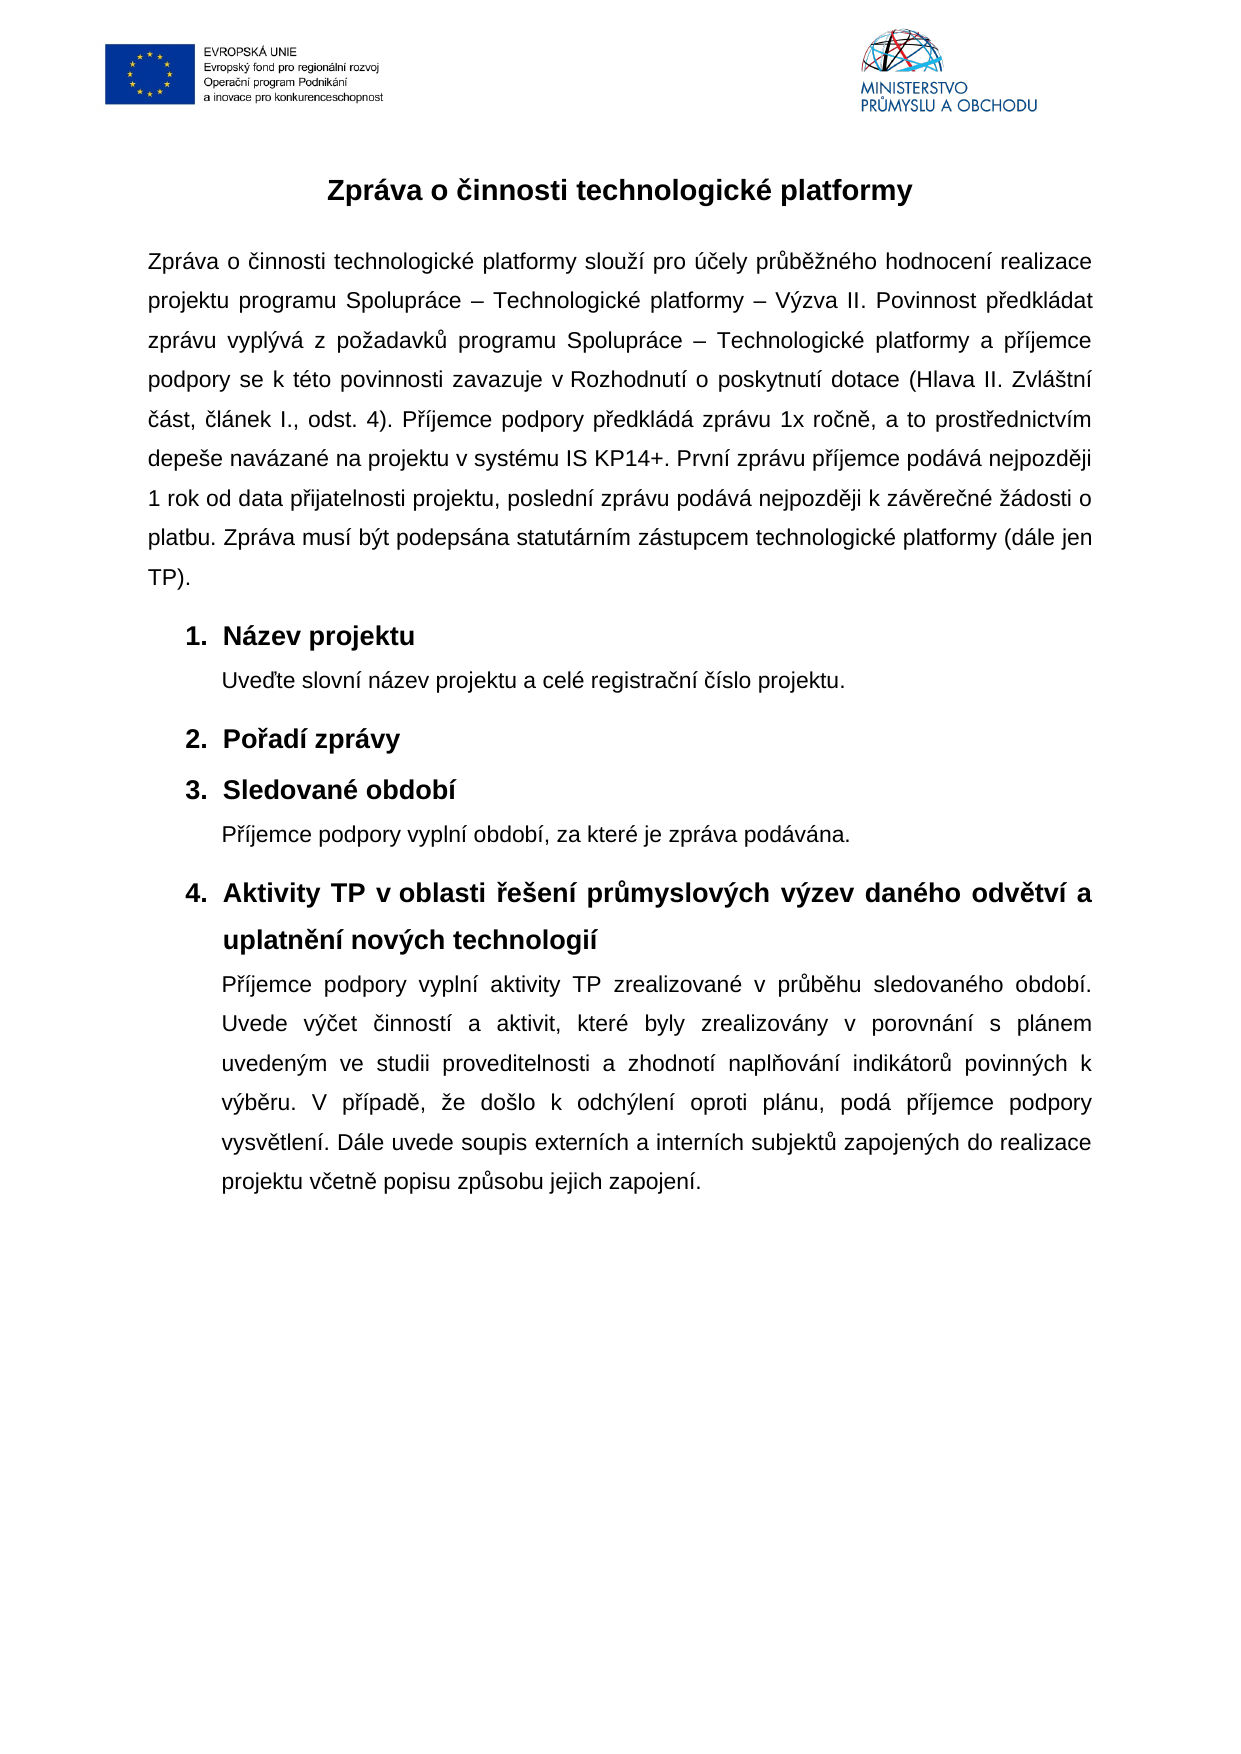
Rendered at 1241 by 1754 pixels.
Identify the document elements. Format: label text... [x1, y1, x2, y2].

subtitle Zpráva o činnosti technologické platformy [148, 173, 1093, 206]
text Zpráva o činnosti technologické platformy slouží pro účely průběžného hodnocení realizace projektu programu Spolupráce – Technologické platformy – Výzva II. Povinnost předkládat zprávu vyplývá z požadavků programu Spolupráce – Technologické platformy a příjemce podpory se k této povinnosti zavazuje v Rozhodnutí o poskytnutí dotace (Hlava II. Zvláštní část, článek I., odst. 4). Příjemce podpory předkládá zprávu 1x ročně, a to prostřednictvím depeše navázané na projektu v systému IS KP14+. První zprávu příjemce podává nejpozději 1 rok od data přijatelnosti projektu, poslední zprávu podává nejpozději k závěrečné žádosti o platbu. Zpráva musí být podepsána statutárním zástupcem technologické platformy (dále jen TP). [148, 248, 1093, 590]
subtitle Pořadí zprávy [185, 723, 1093, 754]
subtitle Sledované období [185, 774, 1093, 805]
picture [85, 24, 403, 124]
picture [850, 17, 1048, 123]
text Příjemce podpory vyplní aktivity TP zrealizované v průběhu sledovaného období. Uvede výčet činností a aktivit, které byly zrealizovány v porovnání s plánem uvedeným ve studii proveditelnosti a zhodnotí naplňování indikátorů povinných k výběru. V případě, že došlo k odchýlení oproti plánu, podá příjemce podpory vysvětlení. Dále uvede soupis externích a interních subjektů zapojených do realizace projektu včetně popisu způsobu jejich zapojení. [221, 971, 1093, 1194]
subtitle Název projektu [185, 620, 1093, 651]
text Uveďte slovní název projektu a celé registrační číslo projektu. [221, 667, 1093, 693]
subtitle Aktivity TP v oblasti řešení průmyslových výzev daného odvětví a uplatnění nových technologií [185, 877, 1093, 955]
text Příjemce podpory vyplní období, za které je zpráva podávána. [221, 821, 1093, 847]
